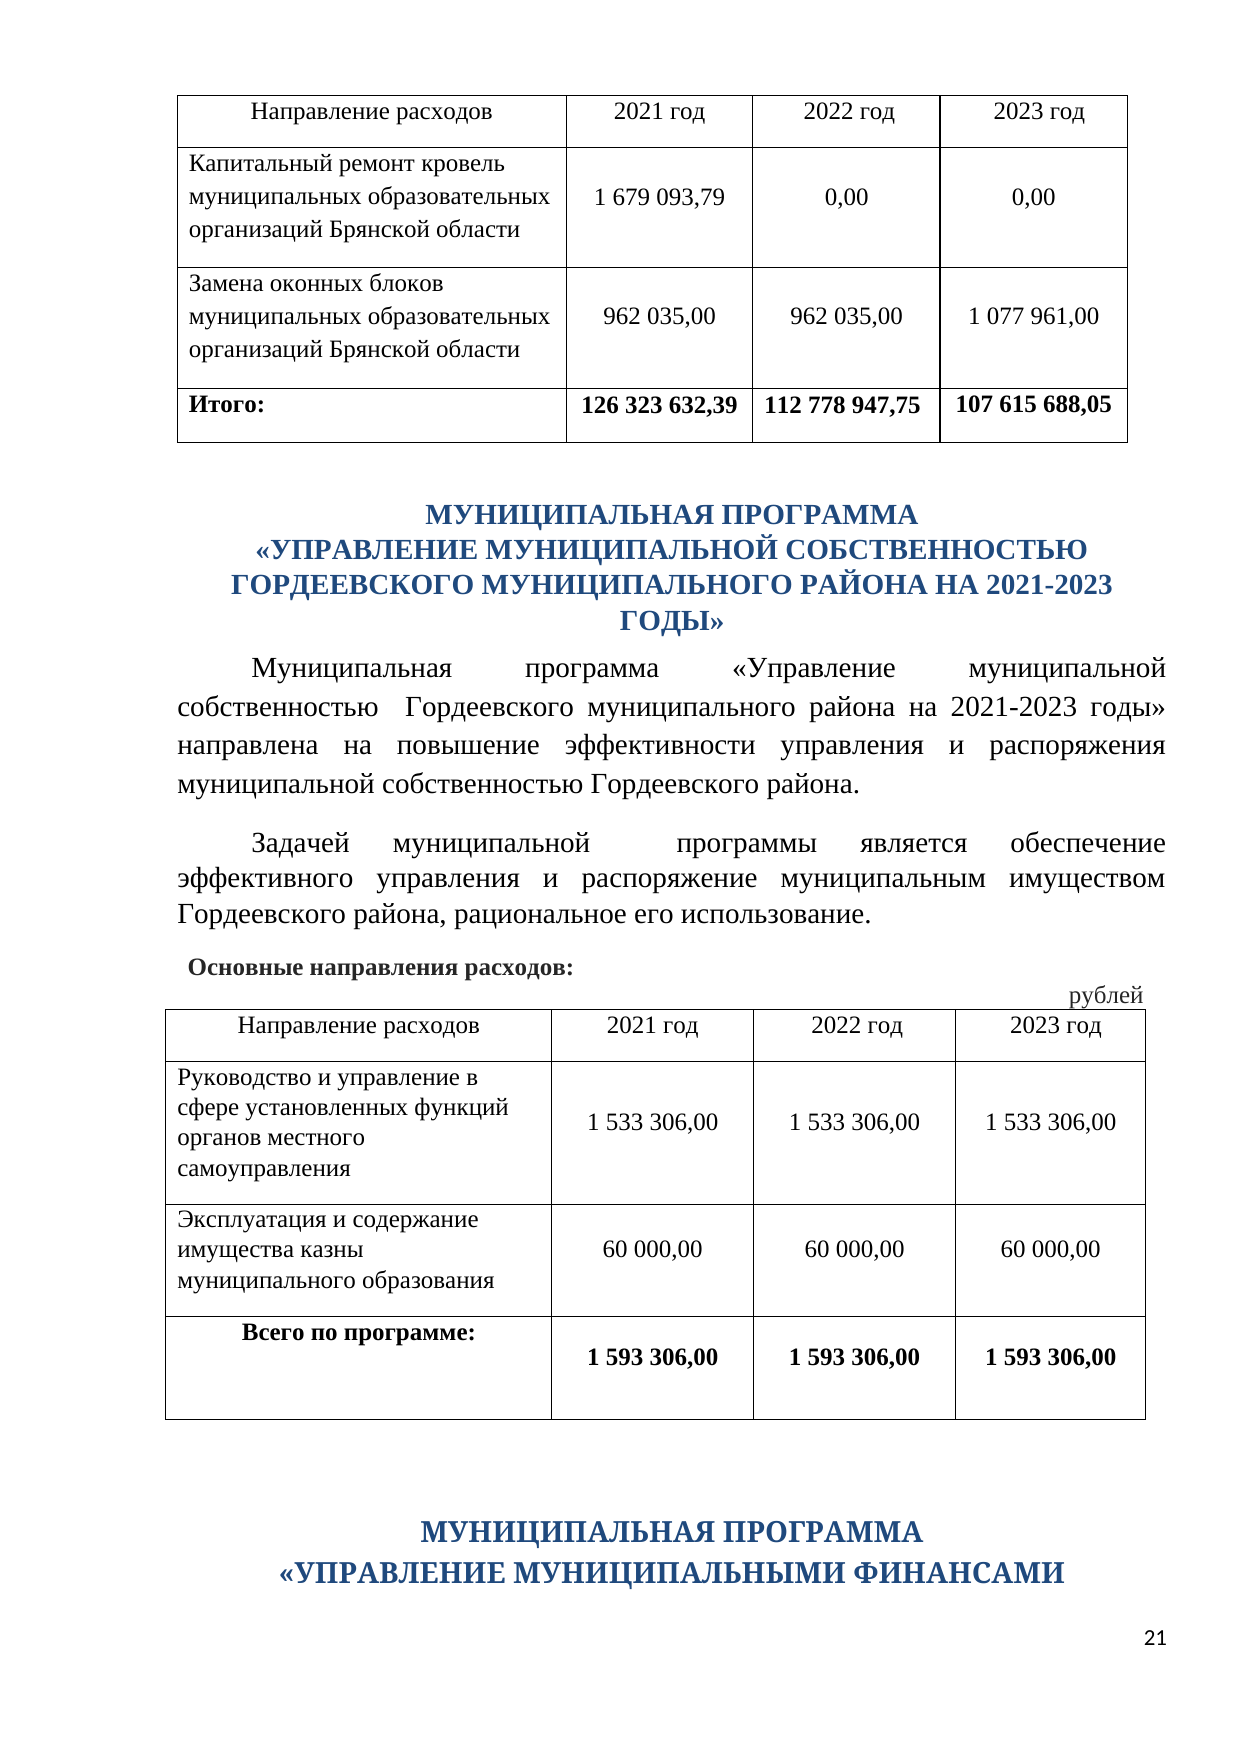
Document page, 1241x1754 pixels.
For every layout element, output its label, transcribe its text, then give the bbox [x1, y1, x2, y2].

table_cell 1 533 306,00 [754, 1062, 955, 1203]
table_cell 1 533 306,00 [552, 1062, 753, 1203]
table_cell Капитальный ремонт кровель муниципальных образовательных организаций Брянской области [178, 148, 566, 267]
table_cell 60 000,00 [754, 1205, 955, 1316]
table_cell Замена оконных блоков муниципальных образовательных организаций Брянской области [178, 268, 566, 388]
text рублей [187, 981, 1167, 1009]
table_header 2021 год [567, 96, 752, 147]
table_cell 126 323 632,39 [567, 389, 752, 442]
table_header 2022 год [754, 1010, 955, 1061]
table_header Направление расходов [178, 96, 566, 147]
table_cell 1 679 093,79 [567, 148, 752, 267]
table_header 2022 год [753, 96, 939, 147]
table_cell 962 035,00 [753, 268, 939, 388]
table_header Направление расходов [166, 1010, 551, 1061]
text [177, 1511, 1167, 1592]
table_cell 962 035,00 [567, 268, 752, 388]
table_cell 60 000,00 [552, 1205, 753, 1316]
table_cell 112 778 947,75 [753, 389, 939, 442]
table_cell 60 000,00 [956, 1205, 1145, 1316]
table_cell 1 593 306,00 [552, 1317, 753, 1418]
text МУНИЦИПАЛЬНАЯ ПРОГРАММА «УПРАВЛЕНИЕ МУНИЦИПАЛЬНОЙ СОБСТВЕННОСТЬЮ ГОРДЕЕВСКОГО МУНИЦИПАЛЬНОГО РАЙОНА НА 2021-2023 ГОДЫ» [177, 497, 1167, 636]
table_cell Руководство и управление в сфере установленных функций органов местного самоуправления [166, 1062, 551, 1203]
table_header 2023 год [956, 1010, 1145, 1061]
table_cell Эксплуатация и содержание имущества казны муниципального образования [166, 1205, 551, 1316]
table_cell Всего по программе: [166, 1317, 551, 1418]
table_cell 1 533 306,00 [956, 1062, 1145, 1203]
table_header 2021 год [552, 1010, 753, 1061]
table_cell 1 593 306,00 [956, 1317, 1145, 1418]
table_header 2023 год [941, 96, 1127, 147]
text Задачей муниципальной программы является обеспечение эффективного управления и распоряжение муниципальным имуществом Гордеевского района, рациональное его использование. [177, 825, 1167, 929]
table_cell 1 593 306,00 [754, 1317, 955, 1418]
text Муниципальная программа «Управление муниципальной собственностью Гордеевского муниципального района на 2021-2023 годы» направлена на повышение эффективности управления и распоряжения муниципальной собственностью Гордеевского района. [177, 650, 1167, 799]
table_cell 107 615 688,05 [941, 389, 1127, 442]
table_cell 0,00 [753, 148, 939, 267]
text Основные направления расходов: [187, 952, 1167, 981]
table_cell Итого: [178, 389, 566, 442]
table_cell 1 077 961,00 [941, 268, 1127, 388]
table_cell 0,00 [941, 148, 1127, 267]
